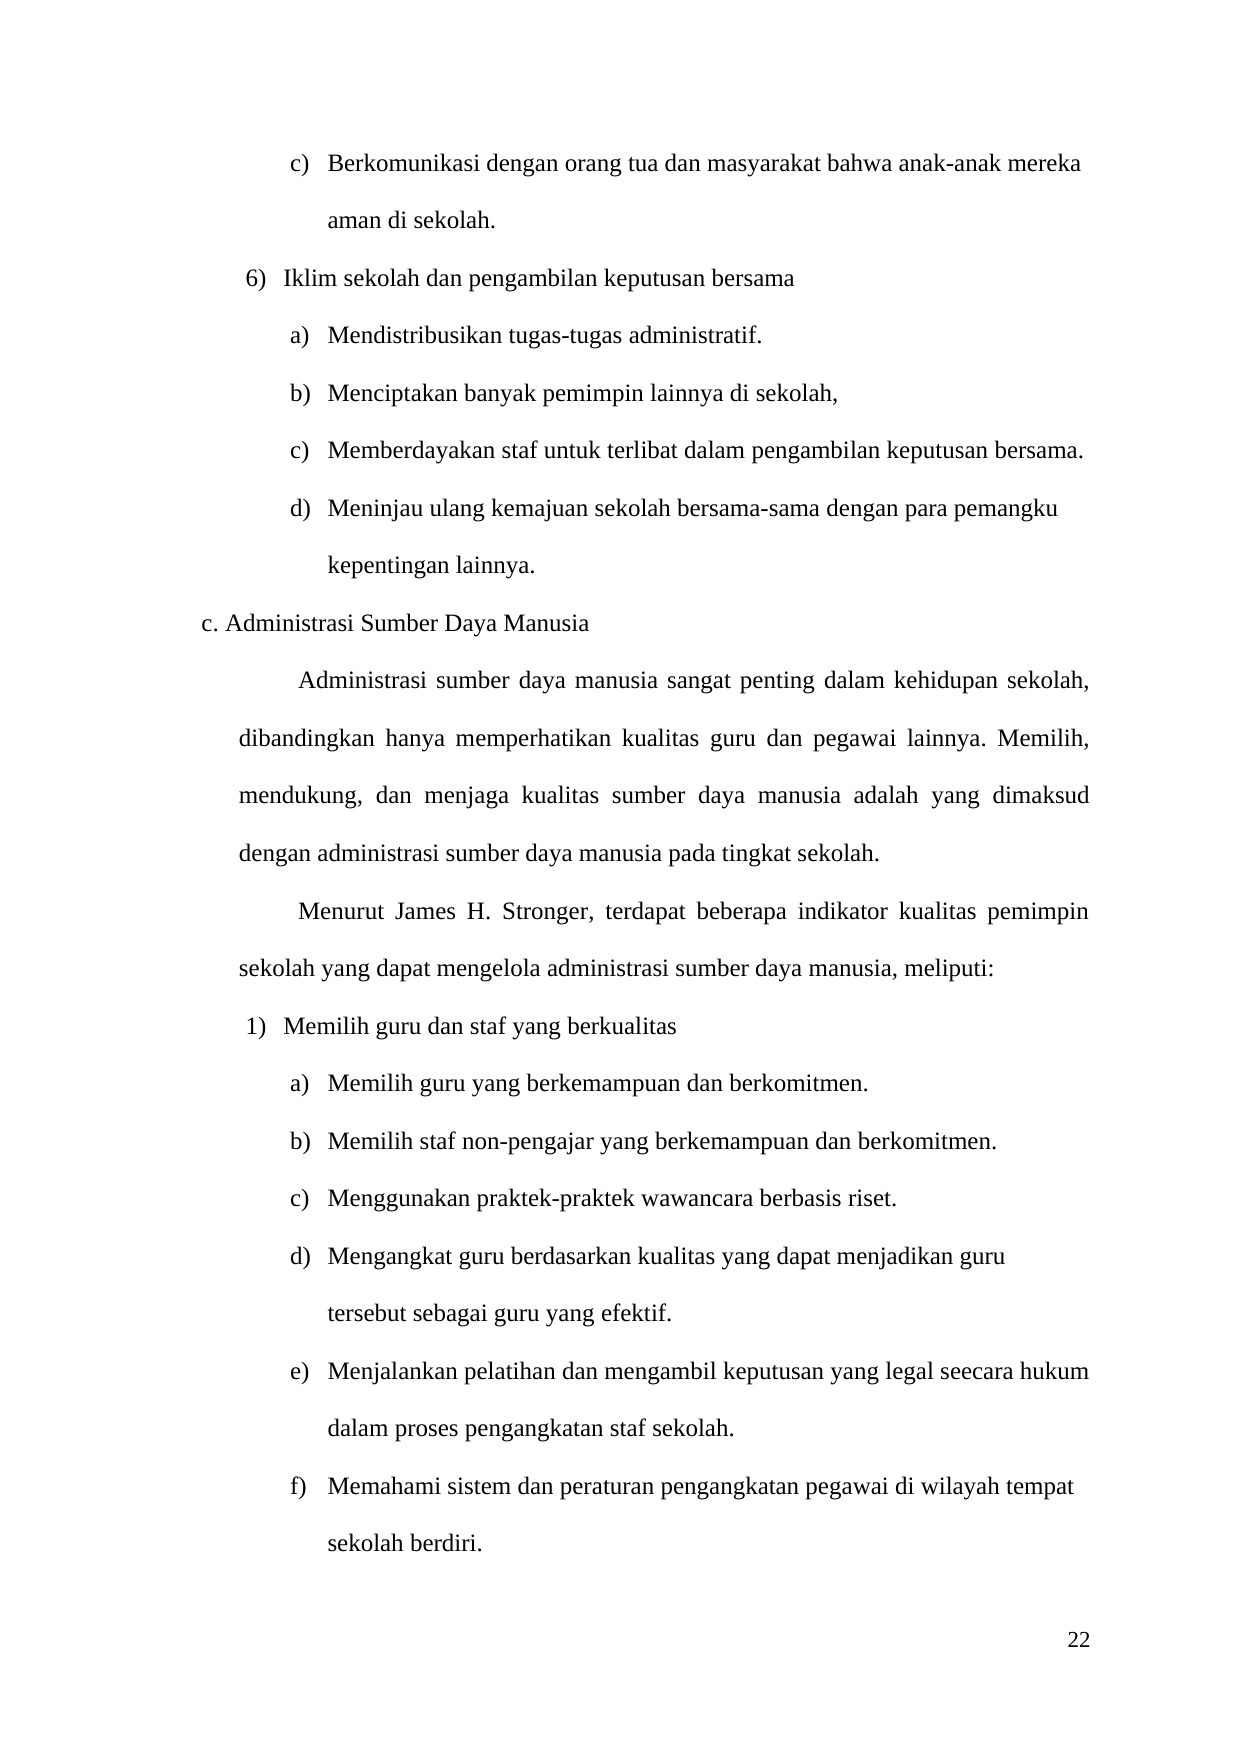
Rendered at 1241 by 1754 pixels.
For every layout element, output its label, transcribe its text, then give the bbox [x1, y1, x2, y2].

list Memilih staf non-pengajar yang berkemampuan dan berkomitmen. [290, 1126, 1103, 1154]
list Memilih guru dan staf yang berkualitas [245, 1011, 1103, 1039]
list Mengangkat guru berdasarkan kualitas yang dapat menjadikan guru tersebut sebagai guru yang efektif. [290, 1241, 1089, 1327]
list Berkomunikasi dengan orang tua dan masyarakat bahwa anak-anak mereka aman di sekolah. [290, 148, 1091, 234]
list Memahami sistem dan peraturan pengangkatan pegawai di wilayah tempat sekolah berdiri. [290, 1471, 1089, 1557]
list Mendistribusikan tugas-tugas administratif. [290, 321, 1103, 349]
text Administrasi sumber daya manusia sangat penting dalam kehidupan sekolah, dibandingkan hanya memperhatikan kualitas guru dan pegawai lainnya. Memilih, mendukung, dan menjaga kualitas sumber daya manusia adalah yang dimaksud dengan administrasi sumber daya manusia pada tingkat sekolah. [239, 666, 1090, 867]
list Memilih guru yang berkemampuan dan berkomitmen. [290, 1068, 1103, 1097]
list Menggunakan praktek-praktek wawancara berbasis riset. [290, 1183, 1103, 1212]
list Meninjau ulang kemajuan sekolah bersama-sama dengan para pemangku kepentingan lainnya. [290, 493, 1090, 579]
list Memberdayakan staf untuk terlibat dalam pengambilan keputusan bersama. [290, 436, 1103, 464]
list Menjalankan pelatihan dan mengambil keputusan yang legal seecara hukum dalam proses pengangkatan staf sekolah. [290, 1356, 1089, 1442]
list Administrasi Sumber Daya Manusia [201, 608, 1103, 637]
list Iklim sekolah dan pengambilan keputusan bersama [245, 263, 1103, 292]
list Menciptakan banyak pemimpin lainnya di sekolah, [290, 378, 1103, 407]
text Menurut James H. Stronger, terdapat beberapa indikator kualitas pemimpin sekolah yang dapat mengelola administrasi sumber daya manusia, meliputi: [239, 896, 1090, 982]
